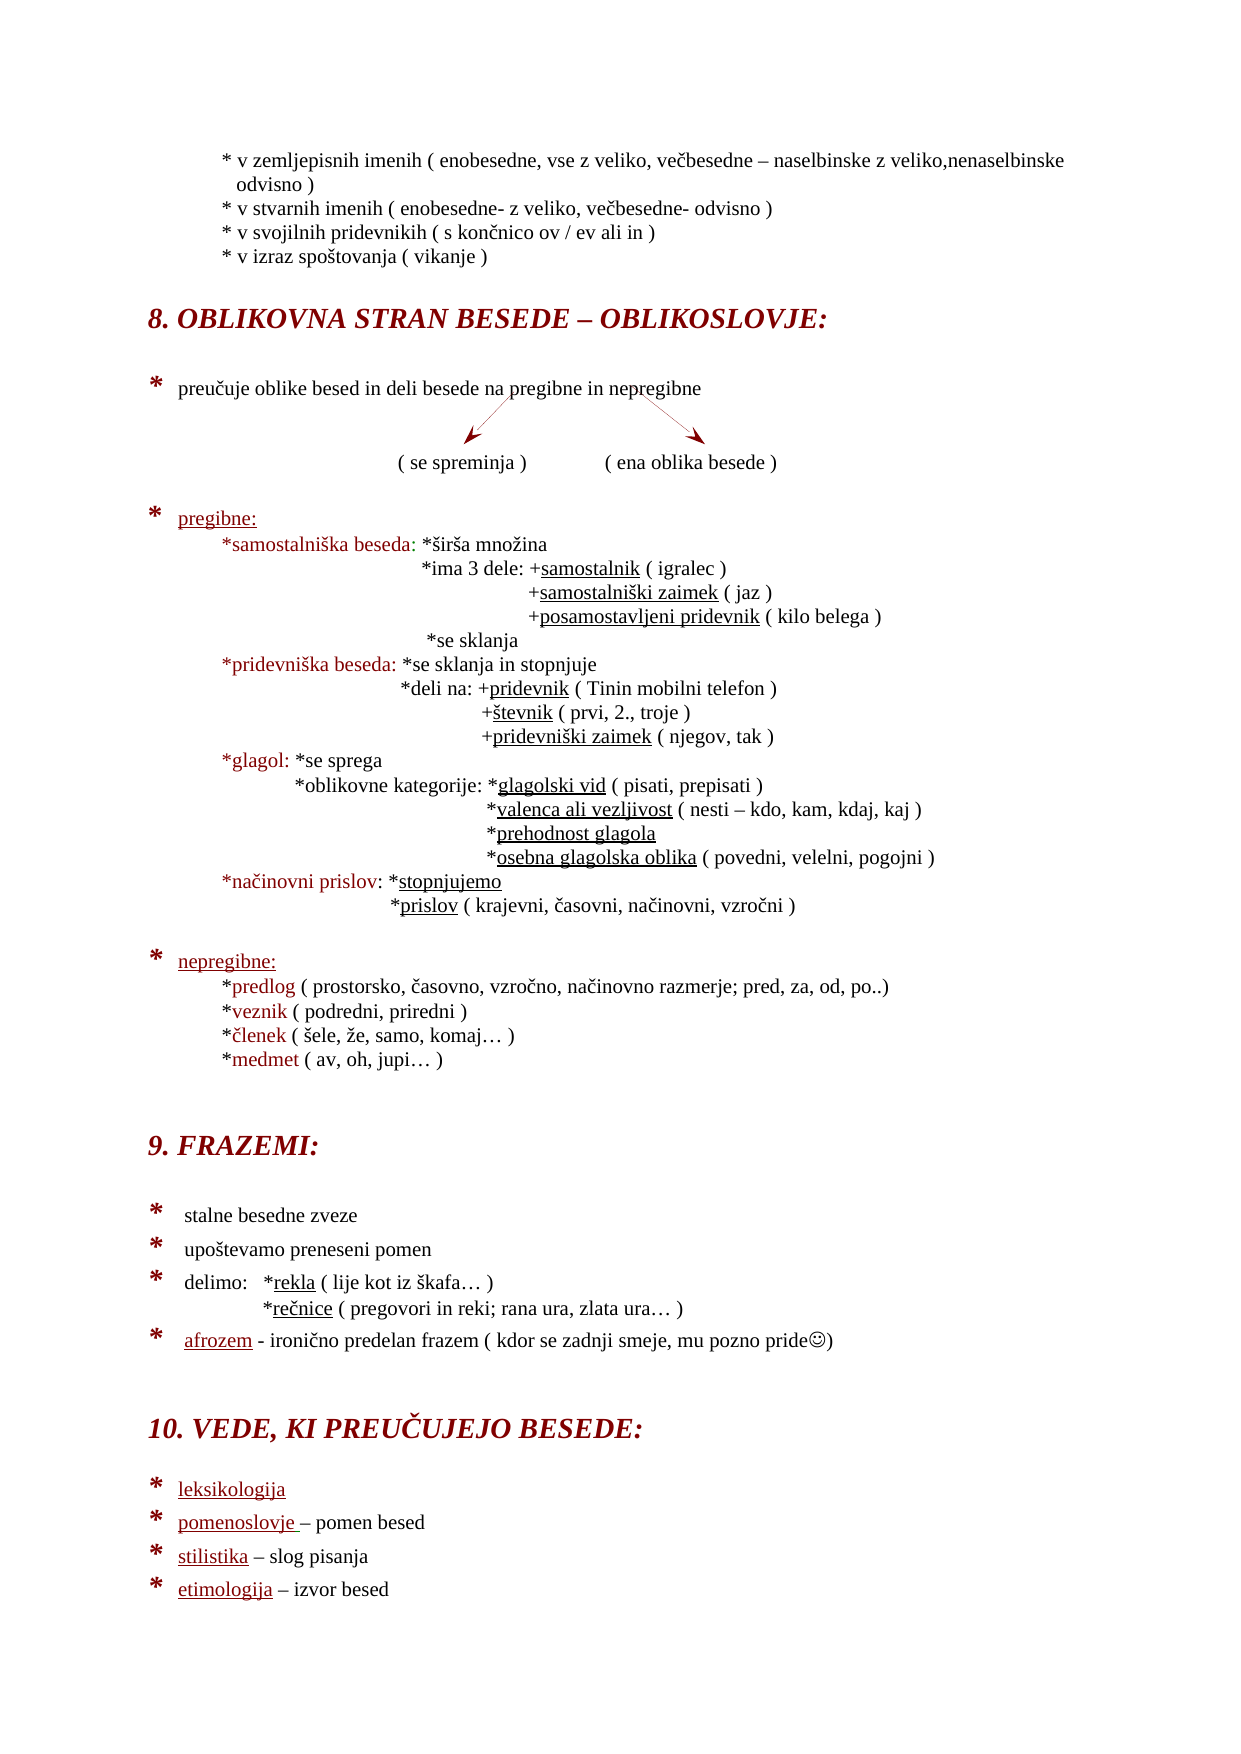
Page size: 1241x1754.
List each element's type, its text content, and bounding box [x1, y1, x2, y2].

text *oblikovne kategorije: *glagolski vid ( pisati, prepisati ) [148, 772, 1093, 797]
text * v izraz spoštovanja ( vikanje ) [148, 244, 1093, 268]
text *prehodnost glagola [148, 821, 1093, 845]
text *samostalniška beseda: *širša množina [148, 532, 1093, 556]
text *pridevniška beseda: *se sklanja in stopnjuje [148, 652, 1093, 676]
text * pregibne: [148, 498, 1093, 532]
text * leksikologija [148, 1469, 1093, 1502]
text 10. VEDE, KI PREUČUJEJO BESEDE: [148, 1411, 1093, 1445]
text * v zemljepisnih imenih ( enobesedne, vse z veliko, večbesedne – naselbinske z veliko,nenaselbinske [148, 148, 1093, 172]
text 9. FRAZEMI: [148, 1128, 1093, 1162]
text *deli na: +pridevnik ( Tinin mobilni telefon ) [148, 676, 1093, 700]
text *medmet ( av, oh, jupi… ) [148, 1047, 1093, 1071]
text * v svojilnih pridevnikih ( s končnico ov / ev ali in ) [148, 220, 1093, 244]
text * preučuje oblike besed in deli besede na pregibne in nepregibne [148, 368, 1093, 402]
text * etimologija – izvor besed [148, 1569, 1093, 1603]
text *načinovni prislov: *stopnjujemo [148, 869, 1093, 893]
text * pomenoslovje – pomen besed [148, 1502, 1093, 1536]
text *valenca ali vezljivost ( nesti – kdo, kam, kdaj, kaj ) [148, 797, 1093, 821]
text *se sklanja [148, 628, 1093, 652]
text *osebna glagolska oblika ( povedni, velelni, pogojni ) [148, 845, 1093, 869]
text *predlog ( prostorsko, časovno, vzročno, načinovno razmerje; pred, za, od, po..) [148, 974, 1093, 998]
text ( se spreminja ) ( ena oblika besede ) [148, 450, 1093, 474]
text * nepregibne: [148, 941, 1093, 974]
text *veznik ( podredni, priredni ) [148, 998, 1093, 1023]
text 8. OBLIKOVNA STRAN BESEDE – OBLIKOSLOVJE: [148, 301, 1093, 335]
text *ima 3 dele: +samostalnik ( igralec ) [148, 556, 1093, 580]
text +števnik ( prvi, 2., troje ) [148, 700, 1093, 724]
text odvisno ) [148, 172, 1093, 196]
text +samostalniški zaimek ( jaz ) [148, 580, 1093, 604]
text * delimo: *rekla ( lije kot iz škafa… ) [148, 1262, 1093, 1296]
text *členek ( šele, že, samo, komaj… ) [148, 1023, 1093, 1047]
text * afrozem - ironično predelan frazem ( kdor se zadnji smeje, mu pozno pride) [148, 1320, 1093, 1354]
text *glagol: *se sprega [148, 748, 1093, 772]
text +posamostavljeni pridevnik ( kilo belega ) [148, 604, 1093, 628]
text *rečnice ( pregovori in reki; rana ura, zlata ura… ) [148, 1296, 1093, 1320]
text * v stvarnih imenih ( enobesedne- z veliko, večbesedne- odvisno ) [148, 196, 1093, 220]
text * stalne besedne zveze [148, 1195, 1093, 1229]
text +pridevniški zaimek ( njegov, tak ) [148, 724, 1093, 748]
text * stilistika – slog pisanja [148, 1536, 1093, 1569]
text *prislov ( krajevni, časovni, načinovni, vzročni ) [148, 893, 1093, 917]
text * upoštevamo preneseni pomen [148, 1229, 1093, 1262]
